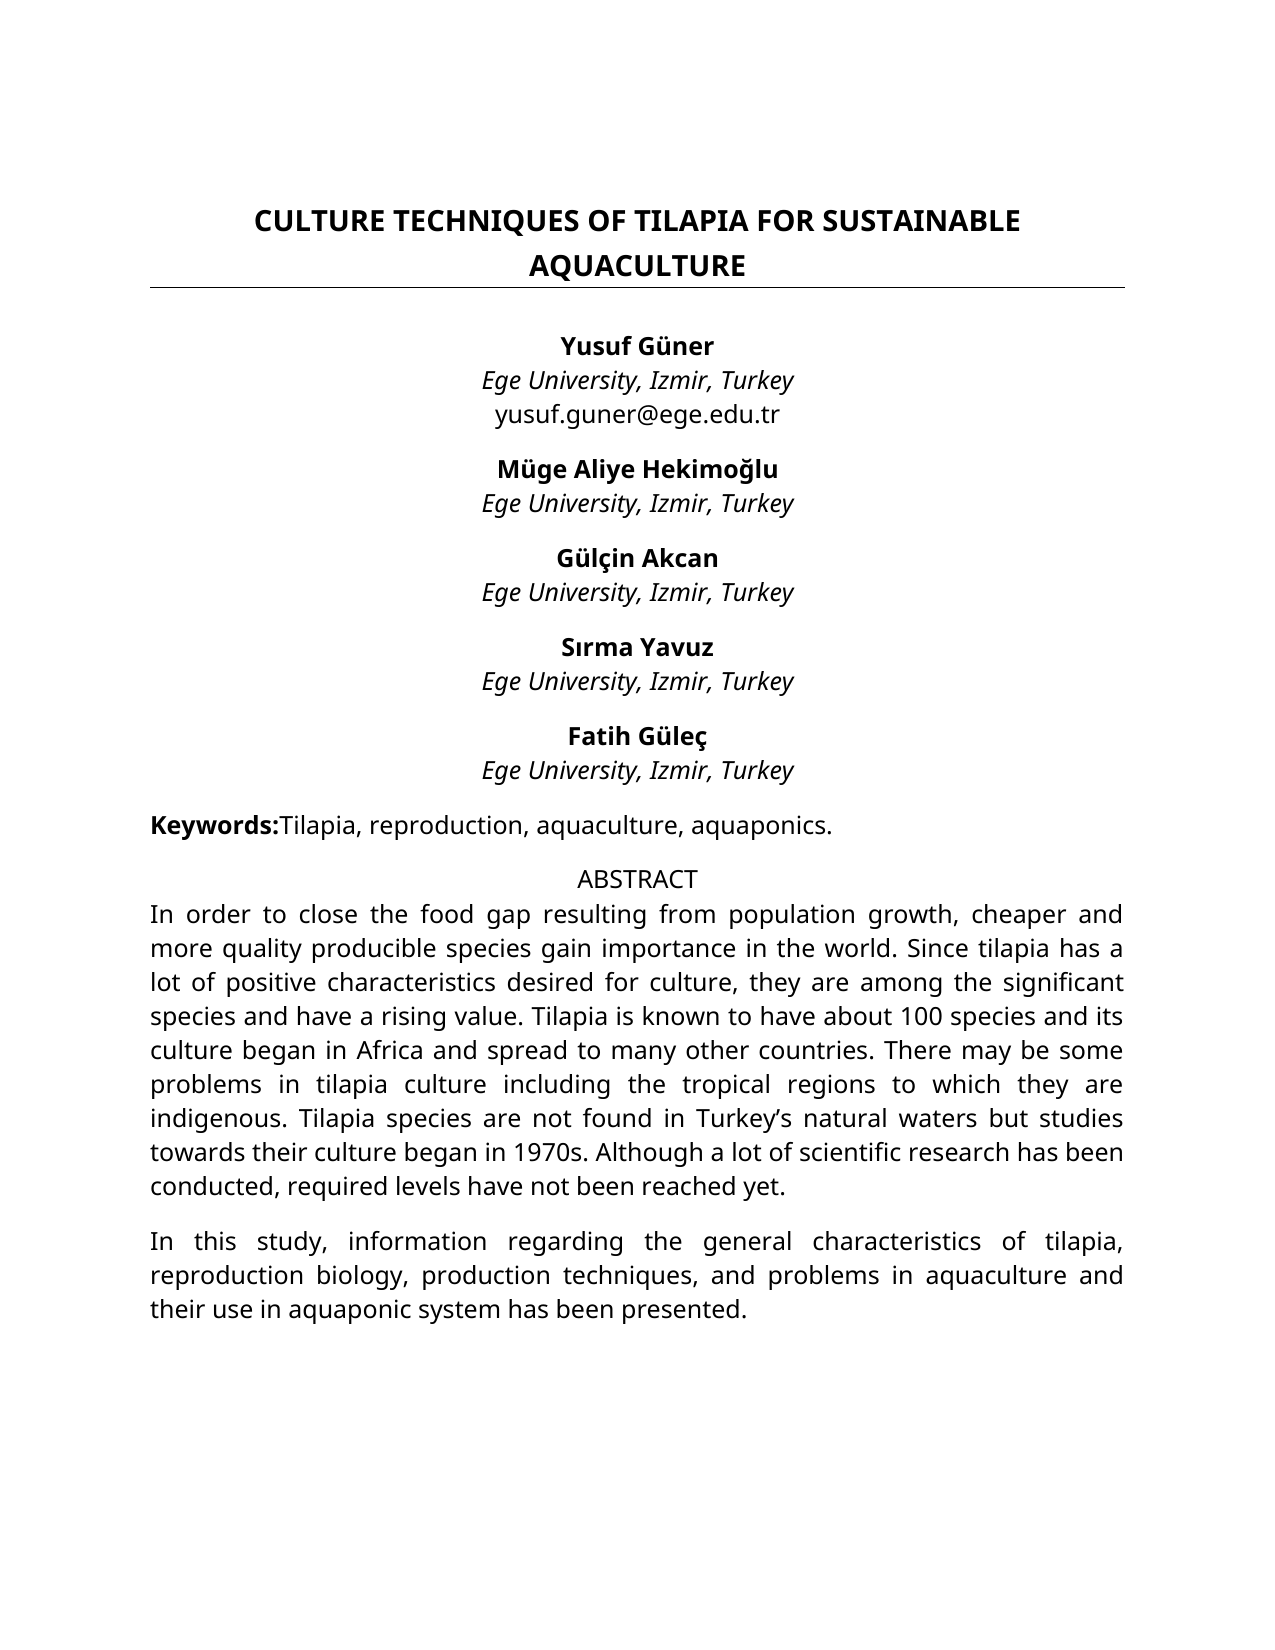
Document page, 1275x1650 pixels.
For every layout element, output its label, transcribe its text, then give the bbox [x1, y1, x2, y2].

text In this study, information regarding the general characteristics of tilapia, reproduction biology, production techniques, and problems in aquaculture and their use in aquaponic system has been presented. [150, 1224, 1125, 1326]
text ABSTRACT [150, 862, 1125, 896]
text Yusuf Güner Ege University, Izmir, Turkey yusuf.guner@ege.edu.tr [150, 294, 1125, 431]
text In order to close the food gap resulting from population growth, cheaper and more quality producible species gain importance in the world. Since tilapia has a lot of positive characteristics desired for culture, they are among the significant species and have a rising value. Tilapia is known to have about 100 species and its culture began in Africa and spread to many other countries. There may be some problems in tilapia culture including the tropical regions to which they are indigenous. Tilapia species are not found in Turkey’s natural waters but studies towards their culture began in 1970s. Although a lot of scientific research has been conducted, required levels have not been reached yet. [150, 896, 1125, 1203]
subtitle CULTURE TECHNIQUES OF TILAPIA FOR SUSTAINABLE AQUACULTURE [150, 200, 1125, 287]
text Sırma Yavuz Ege University, Izmir, Turkey [150, 629, 1125, 697]
text Keywords:Tilapia, reproduction, aquaculture, aquaponics. [150, 807, 1125, 841]
text Gülçin Akcan Ege University, Izmir, Turkey [150, 540, 1125, 608]
text Fatih Güleç Ege University, Izmir, Turkey [150, 718, 1125, 786]
text Müge Aliye Hekimoğlu Ege University, Izmir, Turkey [150, 451, 1125, 519]
